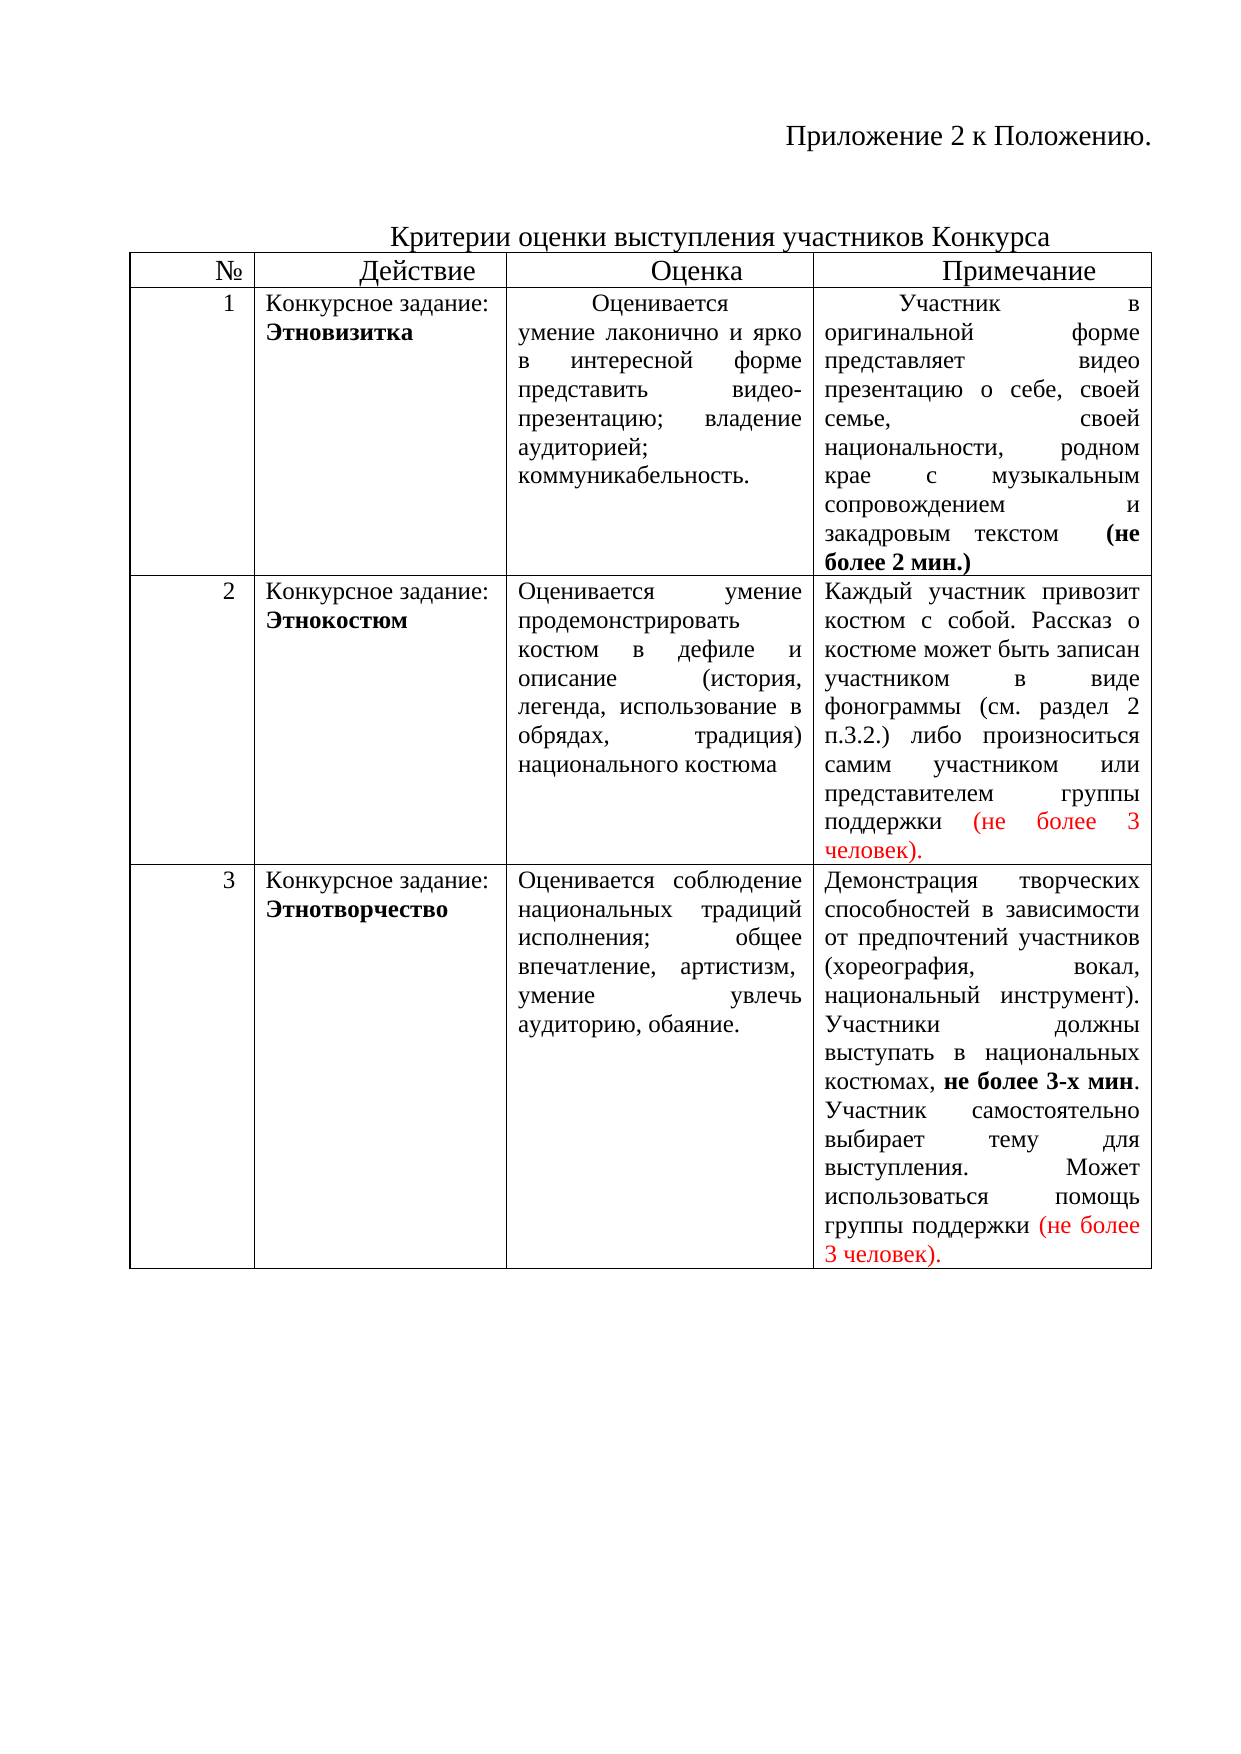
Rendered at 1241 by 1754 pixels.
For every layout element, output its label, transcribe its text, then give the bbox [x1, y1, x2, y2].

table_cell Оценивается умение лаконично и ярко в интересной форме представить видео-презентацию; владение аудиторией; коммуникабельность. [507, 288, 813, 575]
table_cell Демонстрация творческих способностей в зависимости от предпочтений участников (хореография, вокал, национальный инструмент). Участники должны выступать в национальных костюмах, не более 3-х мин. Участник самостоятельно выбирает тему для выступления. Может использоваться помощь группы поддержки (не более 3 человек). [814, 865, 1151, 1267]
table_header № [131, 253, 254, 287]
table_cell Конкурсное задание: Этновизитка [255, 288, 506, 575]
table_header Примечание [814, 253, 1151, 287]
text Критерии оценки выступления участников Конкурса [215, 219, 1152, 252]
table_cell Конкурсное задание: Этнокостюм [255, 576, 506, 864]
table_cell 2 [131, 576, 254, 864]
table_cell Конкурсное задание: Этнотворчество [255, 865, 506, 1267]
table_cell Оценивается соблюдение национальных традиций исполнения; общее впечатление, артистизм, умение увлечь аудиторию, обаяние. [507, 865, 813, 1267]
table_header Действие [255, 253, 506, 287]
text Приложение 2 к Положению. [215, 118, 1152, 152]
table_cell Оценивается умение продемонстрировать костюм в дефиле и описание (история, легенда, использование в обрядах, традиция) национального костюма [507, 576, 813, 864]
table_header Оценка [507, 253, 813, 287]
table_cell 1 [131, 288, 254, 575]
table_cell Участник в оригинальной форме представляет видео презентацию о себе, своей семье, своей национальности, родном крае с музыкальным сопровождением и закадровым текстом (не более 2 мин.) [814, 288, 1151, 575]
table_cell 3 [131, 865, 254, 1267]
table_cell Каждый участник привозит костюм с собой. Рассказ о костюме может быть записан участником в виде фонограммы (см. раздел 2 п.3.2.) либо произноситься самим участником или представителем группы поддержки (не более 3 человек). [814, 576, 1151, 864]
